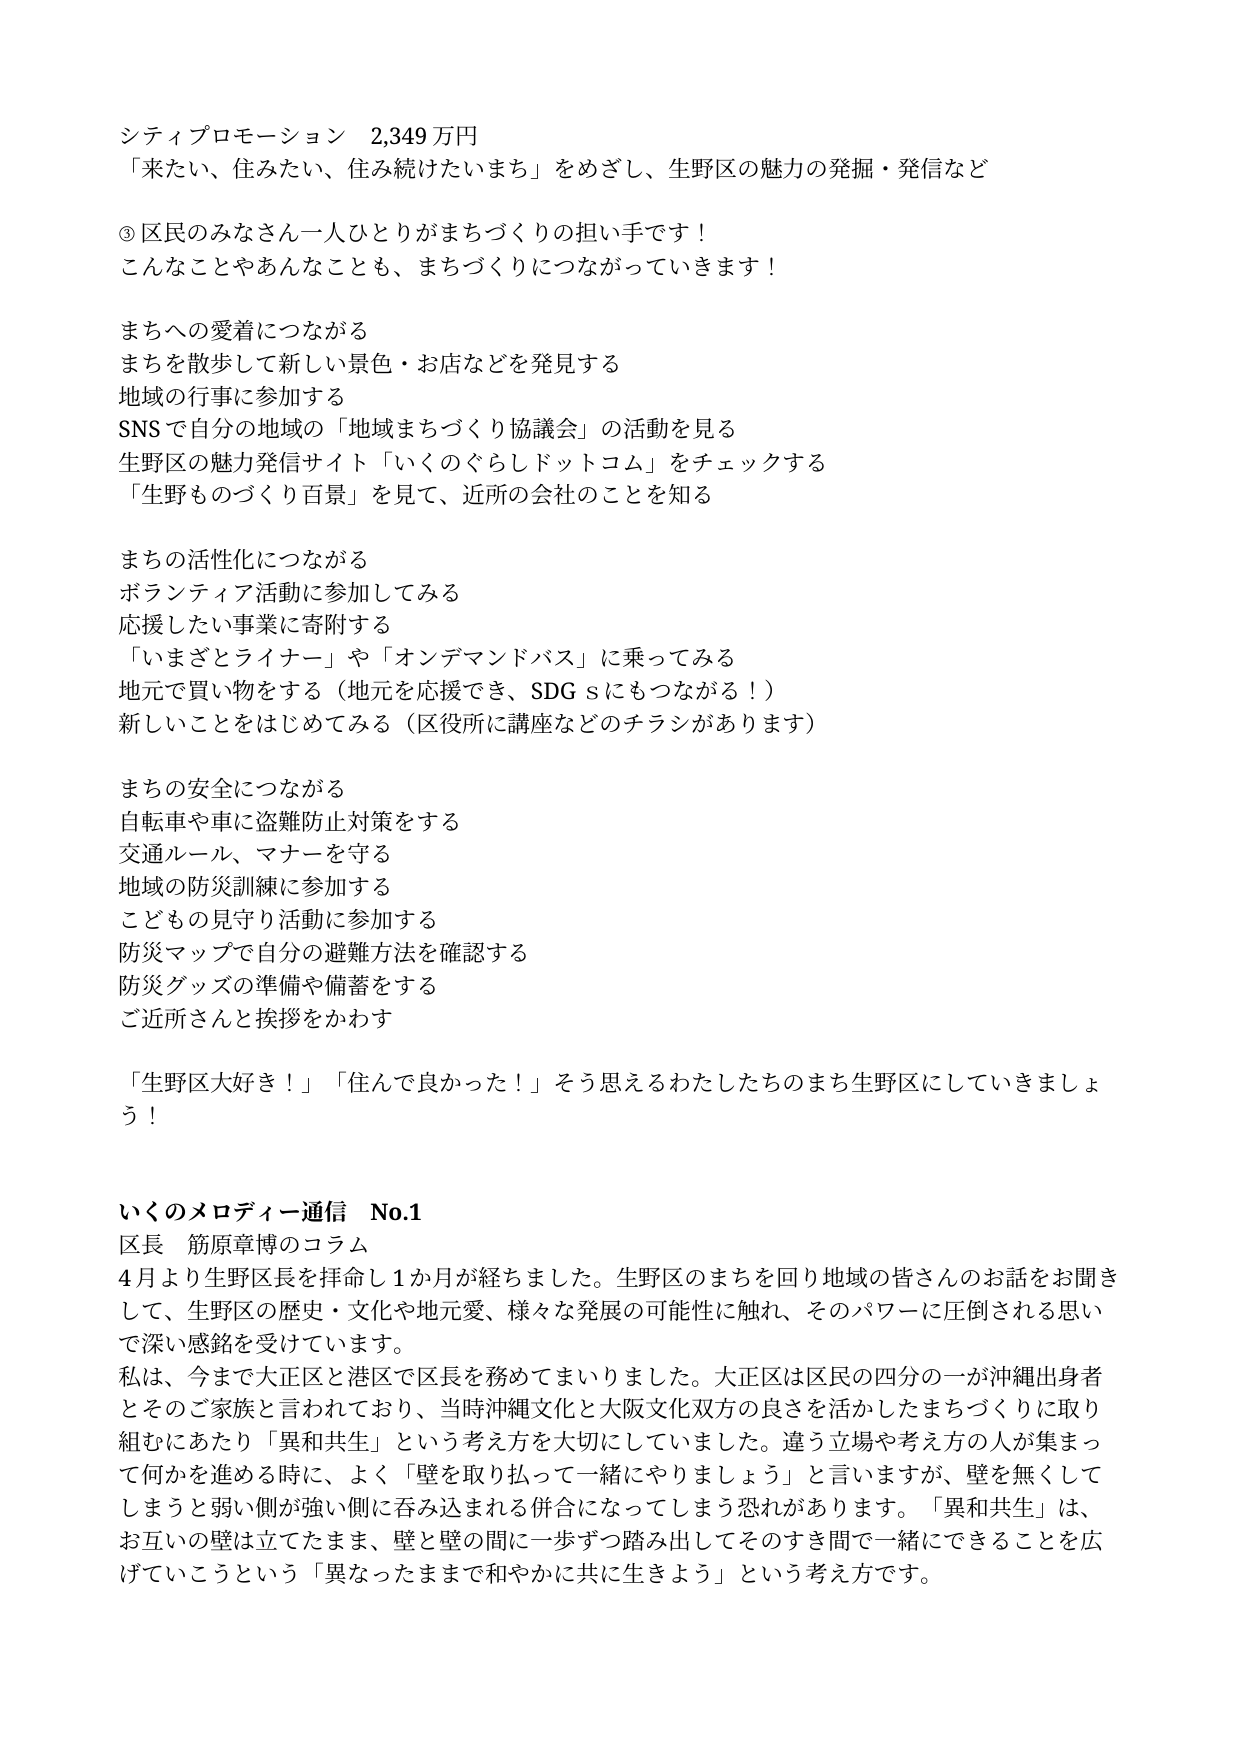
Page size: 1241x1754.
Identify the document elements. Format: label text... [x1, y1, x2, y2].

text こんなことやあんなことも、まちづくりにつながっていきます！ [118, 248, 1122, 281]
text シティプロモーション 2,349万円 [118, 118, 1122, 151]
text 自転車や車に盗難防止対策をする [118, 803, 1122, 836]
text 生野区の魅力発信サイト「いくのぐらしドットコム」をチェックする [118, 444, 1122, 477]
text ご近所さんと挨拶をかわす [118, 1001, 1122, 1034]
text SNSで自分の地域の「地域まちづくり協議会」の活動を見る [118, 411, 1122, 444]
text 「いまざとライナー」や「オンデマンドバス」に乗ってみる [118, 640, 1122, 673]
text こどもの見守り活動に参加する [118, 902, 1122, 935]
text 地域の行事に参加する [118, 378, 1122, 411]
text 交通ルール、マナーを守る [118, 836, 1122, 869]
text まちの活性化につながる [118, 542, 1122, 574]
text 4月より生野区長を拝命し1か月が経ちました。生野区のまちを回り地域の皆さんのお話をお聞きして、生野区の歴史・文化や地元愛、様々な発展の可能性に触れ、そのパワーに圧倒される思いで深い感銘を受けています。 [118, 1259, 1122, 1358]
text まちを散歩して新しい景色・お店などを発見する [118, 346, 1122, 378]
text まちへの愛着につながる [118, 313, 1122, 346]
text 防災グッズの準備や備蓄をする [118, 968, 1122, 1001]
text 地元で買い物をする（地元を応援でき、SDGｓにもつながる！） [118, 673, 1122, 706]
text 「生野区大好き！」「住んで良かった！」そう思えるわたしたちのまち生野区にしていきましょう！ [118, 1065, 1122, 1131]
text 私は、今まで大正区と港区で区長を務めてまいりました。大正区は区民の四分の一が沖縄出身者とそのご家族と言われており、当時沖縄文化と大阪文化双方の良さを活かしたまちづくりに取り組むにあたり「異和共生」という考え方を大切にしていました。違う立場や考え方の人が集まって何かを進める時に、よく「壁を取り払って一緒にやりましょう」と言いますが、壁を無くしてしまうと弱い側が強い側に吞み込まれる併合になってしまう恐れがあります。「異和共生」は、お互いの壁は立てたまま、壁と壁の間に一歩ずつ踏み出してそのすき間で一緒にできることを広げていこうという「異なったままで和やかに共に生きよう」という考え方です。 [118, 1358, 1122, 1589]
text まちの安全につながる [118, 771, 1122, 803]
text 新しいことをはじめてみる（区役所に講座などのチラシがあります） [118, 706, 1122, 739]
text ボランティア活動に参加してみる [118, 574, 1122, 607]
text 応援したい事業に寄附する [118, 607, 1122, 640]
text 防災マップで自分の避難方法を確認する [118, 935, 1122, 968]
text 区長 筋原章博のコラム [118, 1227, 1122, 1259]
text いくのメロディー通信 No.1 [118, 1193, 1122, 1227]
text ③区民のみなさん一人ひとりがまちづくりの担い手です！ [118, 215, 1122, 248]
text 地域の防災訓練に参加する [118, 869, 1122, 902]
text 「生野ものづくり百景」を見て、近所の会社のことを知る [118, 477, 1122, 510]
text 「来たい、住みたい、住み続けたいまち」をめざし、生野区の魅力の発掘・発信など [118, 151, 1122, 184]
